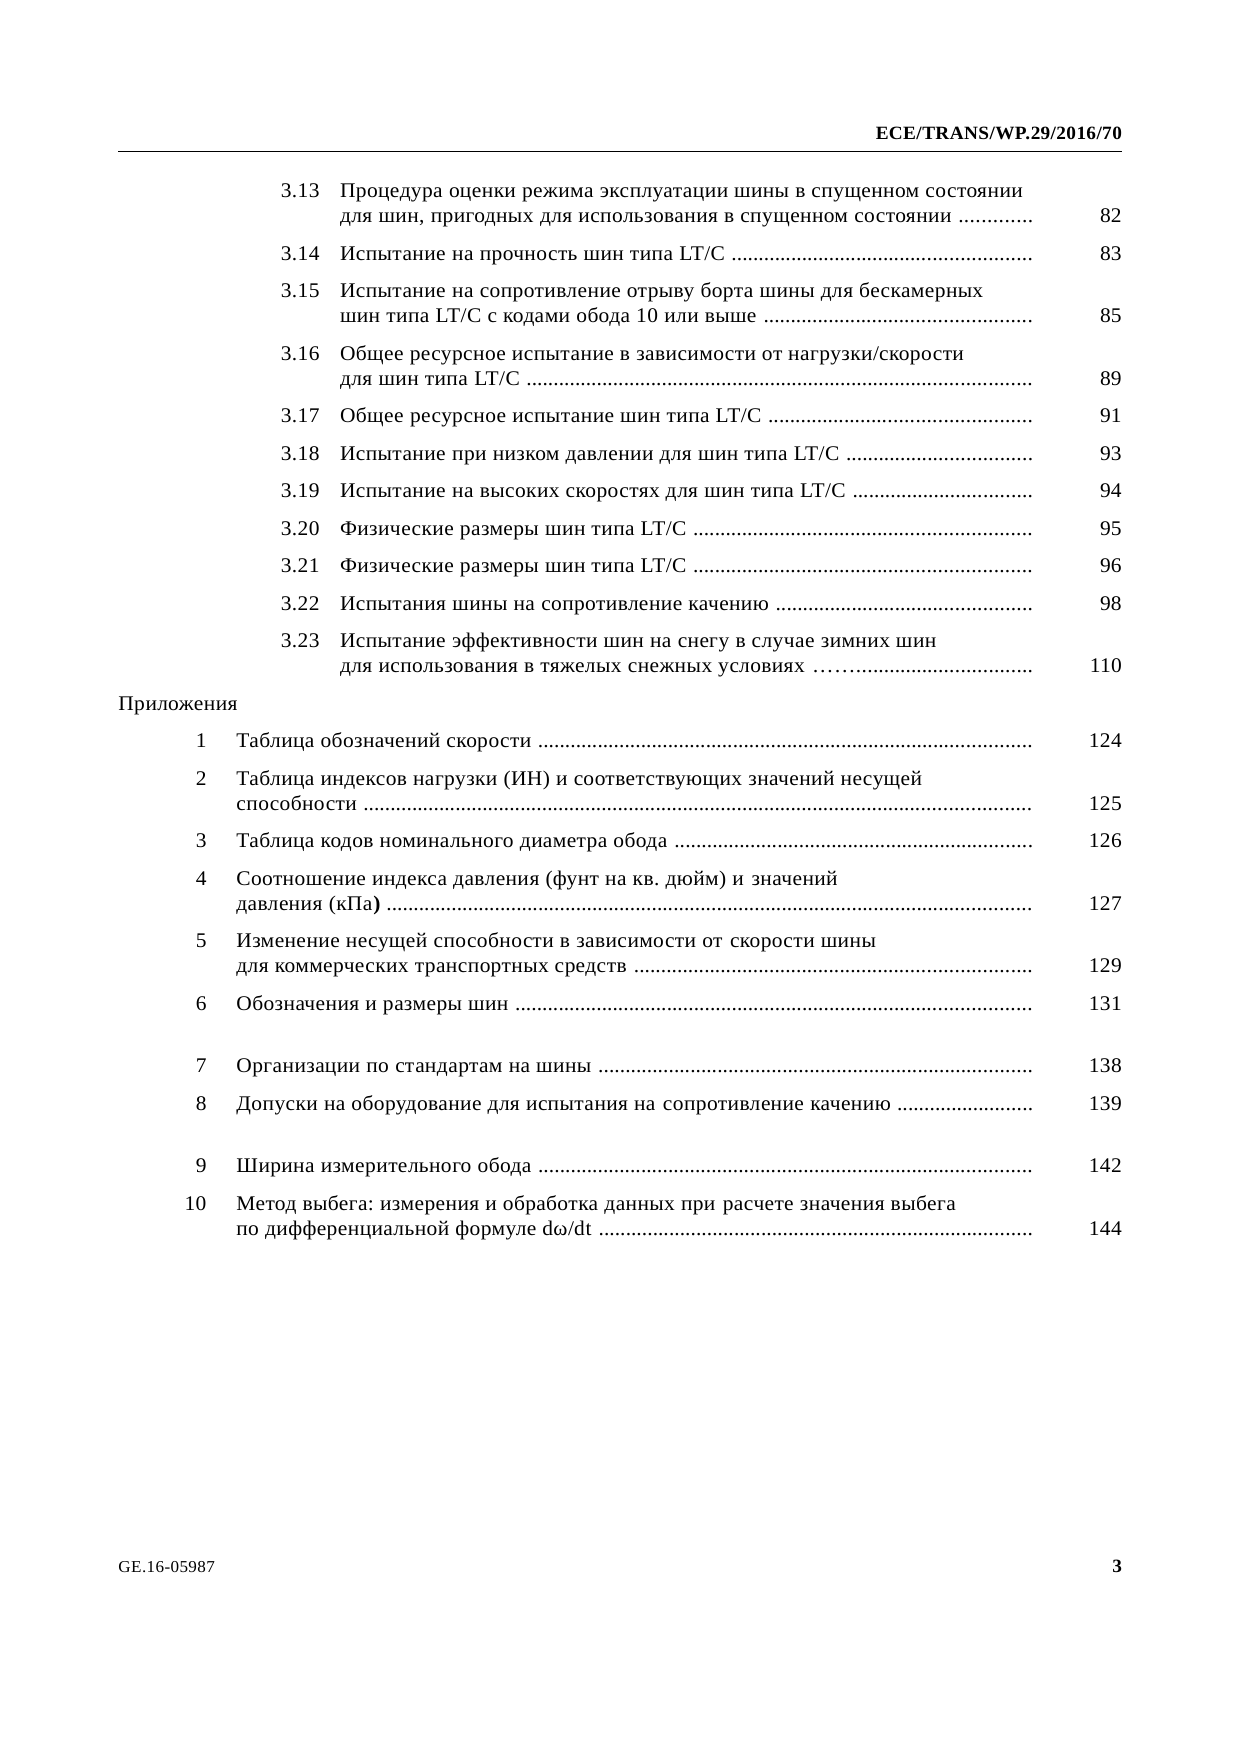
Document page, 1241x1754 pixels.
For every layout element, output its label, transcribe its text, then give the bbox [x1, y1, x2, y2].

text 9 Ширина измерительного обода 142 [118, 1152, 1122, 1177]
text 3.16 Общее ресурсное испытание в зависимости от нагрузки/скорости для шин типа LT/C 89 [118, 340, 1122, 390]
text 3.22 Испытания шины на сопротивление качению 98 [118, 590, 1122, 615]
text 1 Таблица обозначений скорости 124 [118, 727, 1122, 752]
text 3.15 Испытание на сопротивление отрыву борта шины для бескамерных шин типа LT/C с кодами обода 10 или выше 85 [118, 277, 1122, 327]
text 3.17 Общее ресурсное испытание шин типа LT/C 91 [118, 402, 1122, 427]
text 4 Соотношение индекса давления (фунт на кв. дюйм) и значений давления (кПа) 127 [118, 865, 1122, 915]
text 6 Обозначения и размеры шин 131 [118, 990, 1122, 1040]
text 3.13 Процедура оценки режима эксплуатации шины в спущенном состоянии для шин, пригодных для использования в спущенном состоянии 82 [118, 177, 1122, 227]
text 3.23 Испытание эффективности шин на снегу в случае зимних шин для использования в тяжелых снежных условиях ……... 110 [118, 627, 1122, 677]
text 3.18 Испытание при низком давлении для шин типа LT/C 93 [118, 440, 1122, 465]
text 7 Организации по стандартам на шины 138 [118, 1052, 1122, 1077]
text 3 Таблица кодов номинального диаметра обода 126 [118, 827, 1122, 852]
text 5 Изменение несущей способности в зависимости от скорости шины для коммерческих транспортных средств 129 [118, 927, 1122, 977]
text 8 Допуски на оборудование для испытания на сопротивление качению 139 [118, 1090, 1122, 1140]
text 3.19 Испытание на высоких скоростях для шин типа LT/C 94 [118, 477, 1122, 502]
text 3.21 Физические размеры шин типа LT/C 96 [118, 552, 1122, 577]
text 3.20 Физические размеры шин типа LT/C 95 [118, 515, 1122, 540]
text 10 Метод выбега: измерения и обработка данных при расчете значения выбега по дифференциальной формуле dω/dt 144 [118, 1190, 1122, 1240]
text Приложения [118, 690, 1122, 715]
text 3.14 Испытание на прочность шин типа LT/C 83 [118, 240, 1122, 265]
text 2 Таблица индексов нагрузки (ИН) и соответствующих значений несущей способности 125 [118, 765, 1122, 815]
